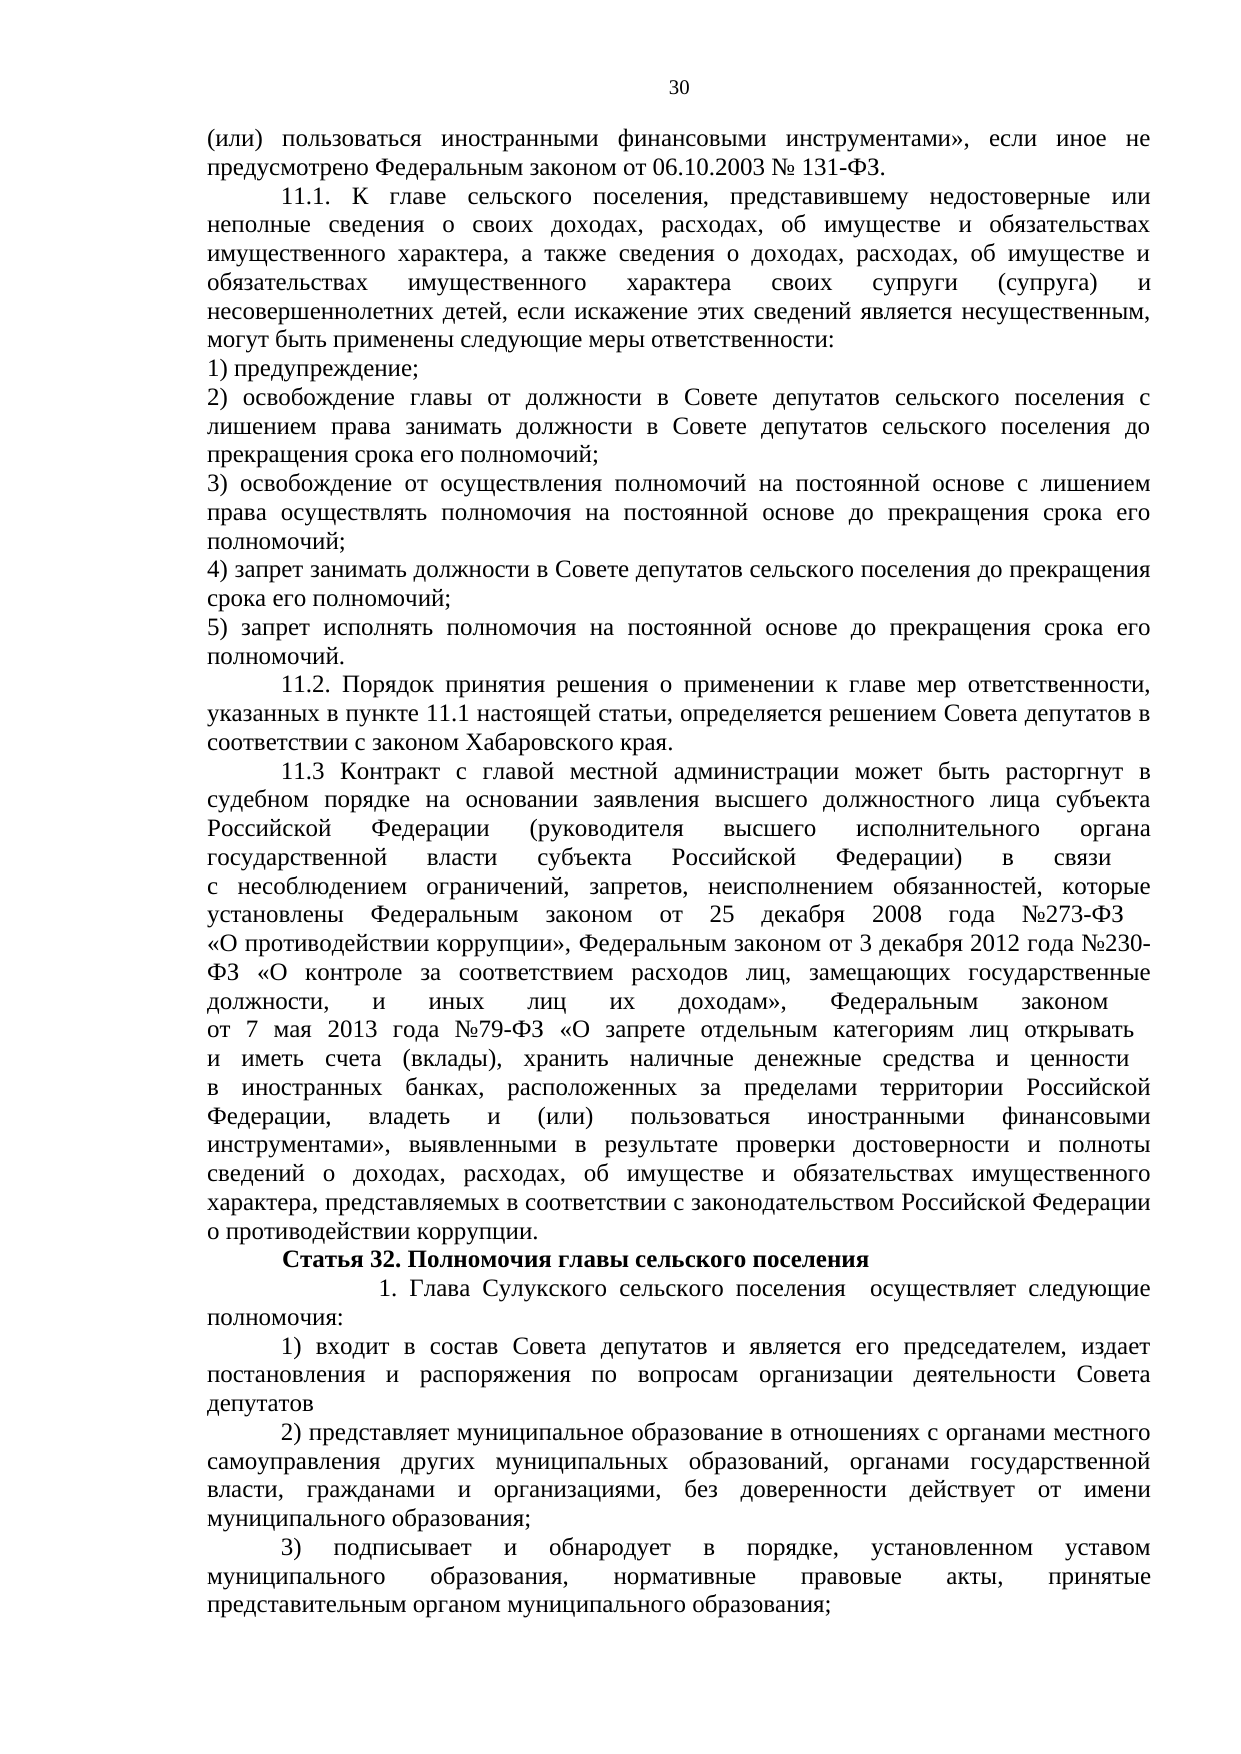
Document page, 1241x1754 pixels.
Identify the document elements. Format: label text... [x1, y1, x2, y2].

text 3) подписывает и обнародует в порядке, установленном уставом муниципального образования, нормативные правовые акты, принятые представительным органом муниципального образования; [207, 1532, 1151, 1618]
text 3) освобождение от осуществления полномочий на постоянной основе с лишением права осуществлять полномочия на постоянной основе до прекращения срока его полномочий; [207, 468, 1151, 554]
text Статья 32. Полномочия главы сельского поселения [207, 1244, 1151, 1273]
text 1) предупреждение; [207, 353, 1151, 382]
text 11.2. Порядок принятия решения о применении к главе мер ответственности, указанных в пункте 11.1 настоящей статьи, определяется решением Совета депутатов в соответствии с законом Хабаровского края. [207, 669, 1151, 756]
text 11.1. К главе сельского поселения, представившему недостоверные или неполные сведения о своих доходах, расходах, об имуществе и обязательствах имущественного характера, а также сведения о доходах, расходах, об имуществе и обязательствах имущественного характера своих супруги (супруга) и несовершеннолетних детей, если искажение этих сведений является несущественным, могут быть применены следующие меры ответственности: [207, 181, 1151, 353]
text 2) освобождение главы от должности в Совете депутатов сельского поселения с лишением права занимать должности в Совете депутатов сельского поселения до прекращения срока его полномочий; [207, 382, 1151, 468]
text 1) входит в состав Совета депутатов и является его председателем, издает постановления и распоряжения по вопросам организации деятельности Совета депутатов [207, 1331, 1151, 1417]
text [207, 123, 1151, 181]
text 4) запрет занимать должности в Совете депутатов сельского поселения до прекращения срока его полномочий; [207, 554, 1151, 612]
text 2) представляет муниципальное образование в отношениях с органами местного самоуправления других муниципальных образований, органами государственной власти, гражданами и организациями, без доверенности действует от имени муниципального образования; [207, 1417, 1151, 1532]
text 11.3 Контракт с главой местной администрации может быть расторгнут в судебном порядке на основании заявления высшего должностного лица субъекта Российской Федерации (руководителя высшего исполнительного органа государственной власти субъекта Российской Федерации) в связи с несоблюдением ограничений, запретов, неисполнением обязанностей, которые установлены Федеральным законом от 25 декабря 2008 года №273-ФЗ «О противодействии коррупции», Федеральным законом от 3 декабря 2012 года №230-ФЗ «О контроле за соответствием расходов лиц, замещающих государственные должности, и иных лиц их доходам», Федеральным законом от 7 мая 2013 года №79-ФЗ «О запрете отдельным категориям лиц открывать и иметь счета (вклады), хранить наличные денежные средства и ценности в иностранных банках, расположенных за пределами территории Российской Федерации, владеть и (или) пользоваться иностранными финансовыми инструментами», выявленными в результате проверки достоверности и полноты сведений о доходах, расходах, об имуществе и обязательствах имущественного характера, представляемых в соответствии с законодательством Российской Федерации о противодействии коррупции. [207, 756, 1151, 1244]
text 1. Глава Сулукского сельского поселения осуществляет следующие полномочия: [207, 1273, 1151, 1331]
text 5) запрет исполнять полномочия на постоянной основе до прекращения срока его полномочий. [207, 612, 1151, 669]
